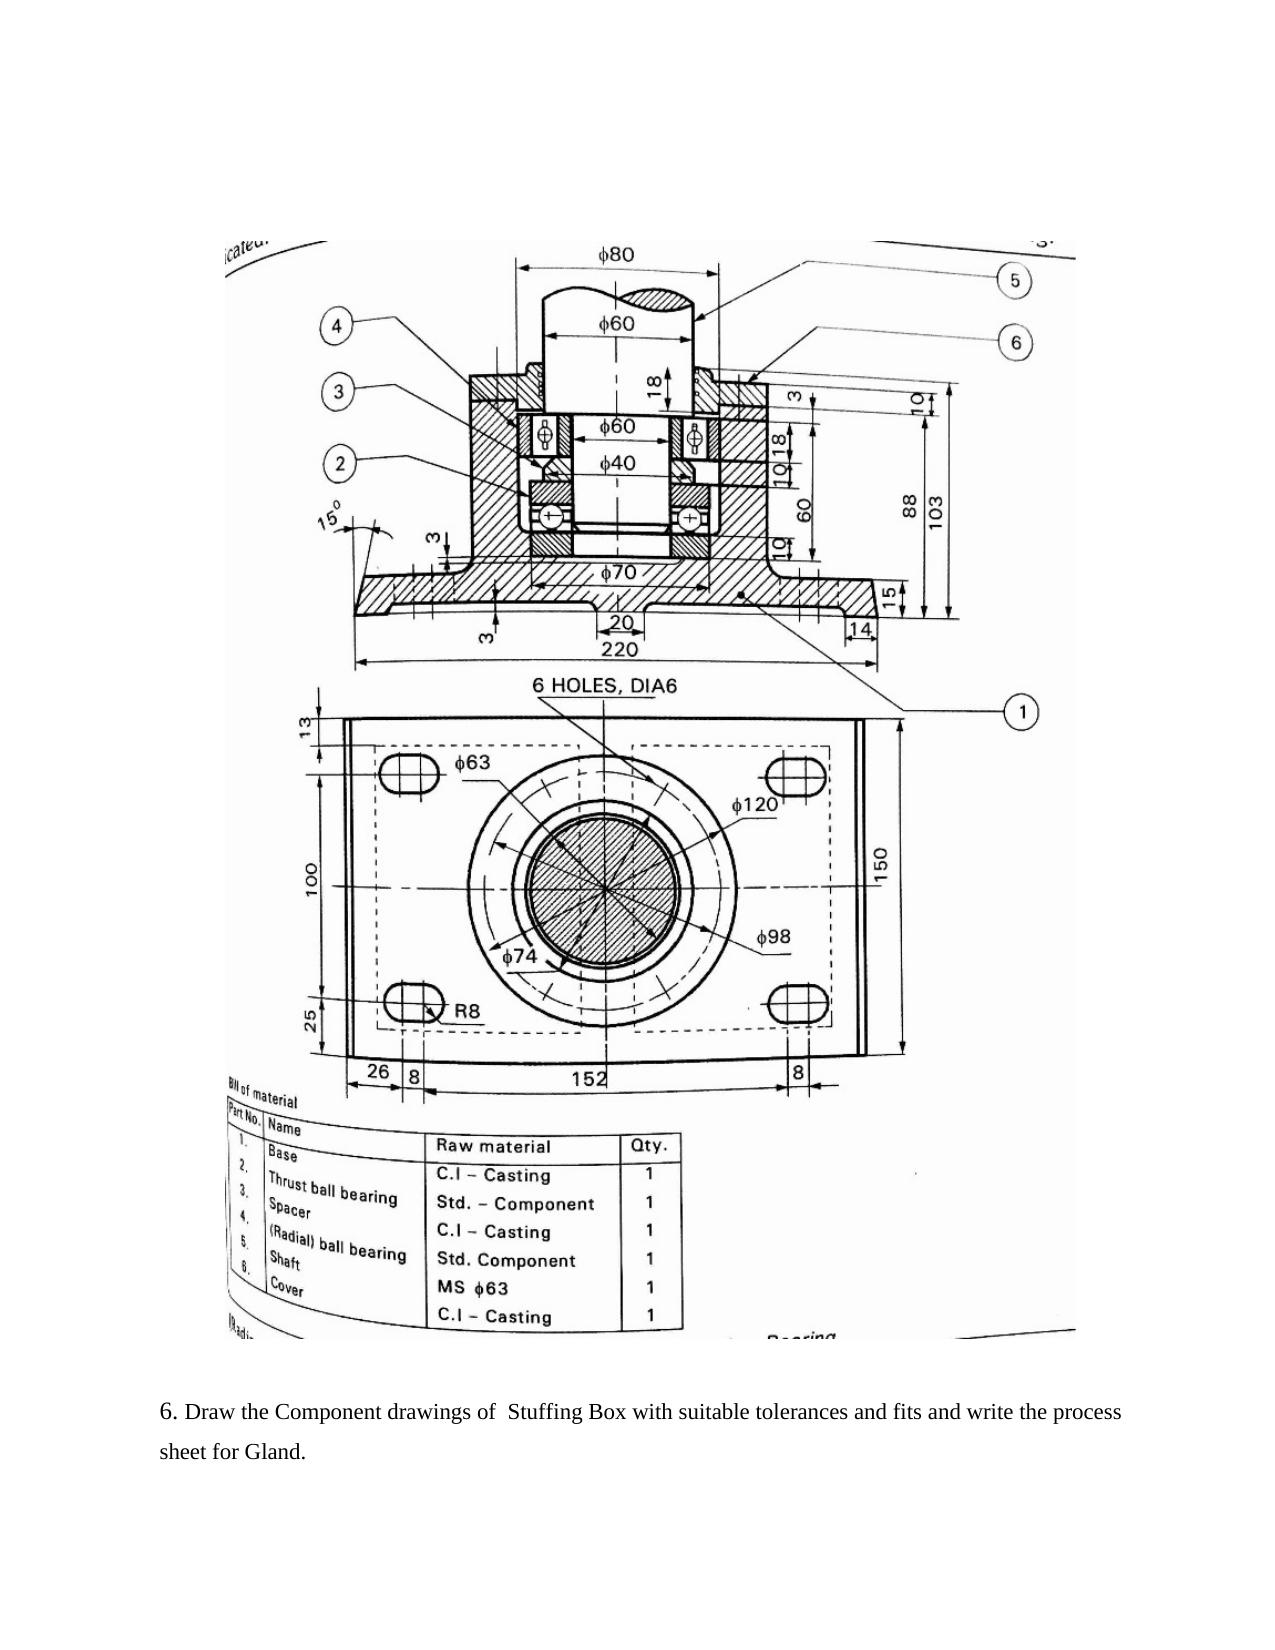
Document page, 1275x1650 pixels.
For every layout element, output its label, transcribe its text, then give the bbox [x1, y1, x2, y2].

list 6. Draw the Component drawings of Stuffing Box with suitable tolerances and fits and write the process sheet for Gland. [159, 1396, 1125, 1464]
picture [225, 241, 1076, 1339]
